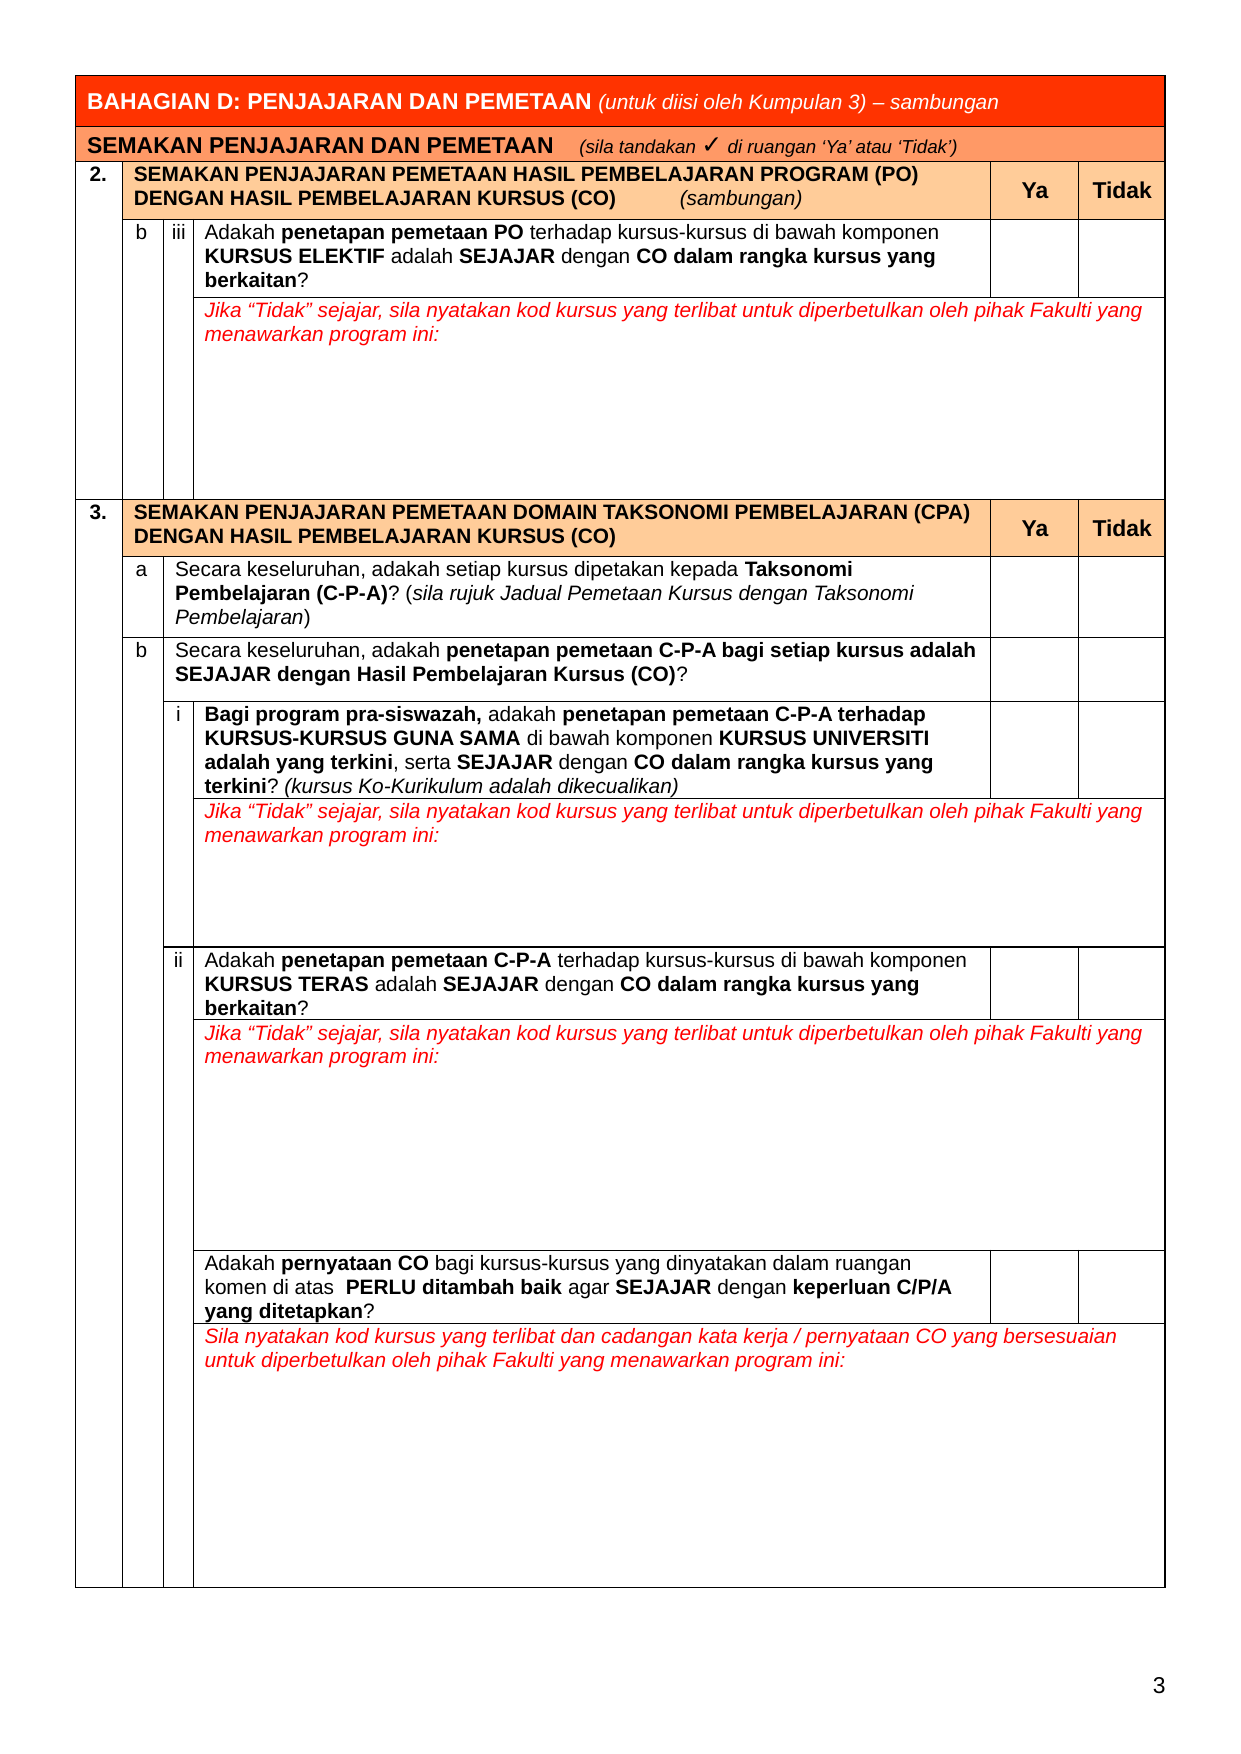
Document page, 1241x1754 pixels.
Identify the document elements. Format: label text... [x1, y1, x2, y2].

table_header BAHAGIAN D: PENJAJARAN DAN PEMETAAN (untuk diisi oleh Kumpulan 3) – sambungan [76, 76, 1164, 126]
table_cell Adakah penetapan pemetaan C-P-A terhadap kursus-kursus di bawah komponen KURSUS TERAS adalah SEJAJAR dengan CO dalam rangka kursus yang berkaitan? [194, 948, 990, 1019]
table_cell [991, 1251, 1078, 1323]
table_cell Secara keseluruhan, adakah penetapan pemetaan C-P-A bagi setiap kursus adalah SEJAJAR dengan Hasil Pembelajaran Kursus (CO)? [164, 638, 990, 701]
table_cell [1079, 702, 1164, 798]
table_cell [991, 557, 1078, 637]
table_cell Secara keseluruhan, adakah setiap kursus dipetakan kepada Taksonomi Pembelajaran (C-P-A)? (sila rujuk Jadual Pemetaan Kursus dengan Taksonomi Pembelajaran) [164, 557, 990, 637]
table_cell [991, 638, 1078, 701]
table_cell Jika “Tidak” sejajar, sila nyatakan kod kursus yang terlibat untuk diperbetulkan oleh pihak Fakulti yang menawarkan program ini: [194, 799, 1164, 946]
table_cell Bagi program pra-siswazah, adakah penetapan pemetaan C-P-A terhadap KURSUS-KURSUS GUNA SAMA di bawah komponen KURSUS UNIVERSITI adalah yang terkini, serta SEJAJAR dengan CO dalam rangka kursus yang terkini? (kursus Ko-Kurikulum adalah dikecualikan) [194, 702, 990, 798]
table_cell [991, 702, 1078, 798]
table_cell SEMAKAN PENJAJARAN DAN PEMETAAN (sila tandakan ✓ di ruangan ‘Ya’ atau ‘Tidak’) [76, 127, 1164, 161]
table_cell b [123, 638, 163, 1587]
table_cell iii [164, 220, 193, 499]
table_cell SEMAKAN PENJAJARAN PEMETAAN HASIL PEMBELAJARAN PROGRAM (PO) DENGAN HASIL PEMBELAJARAN KURSUS (CO) (sambungan) [123, 162, 990, 219]
table_cell Ya [991, 162, 1078, 219]
table_cell [991, 220, 1078, 297]
table_cell ii [164, 948, 193, 1587]
table_cell [1079, 638, 1164, 701]
table_cell [1079, 1251, 1164, 1323]
table_cell Tidak [1079, 500, 1164, 556]
table_cell Adakah penetapan pemetaan PO terhadap kursus-kursus di bawah komponen KURSUS ELEKTIF adalah SEJAJAR dengan CO dalam rangka kursus yang berkaitan? [194, 220, 990, 297]
table_cell Ya [991, 500, 1078, 556]
table_cell [1079, 557, 1164, 637]
table_cell [1079, 220, 1164, 297]
table_cell a [123, 557, 163, 637]
table_cell Tidak [1079, 162, 1164, 219]
table_cell [1079, 948, 1164, 1019]
table_cell Sila nyatakan kod kursus yang terlibat dan cadangan kata kerja / pernyataan CO yang bersesuaian untuk diperbetulkan oleh pihak Fakulti yang menawarkan program ini: [194, 1324, 1164, 1587]
table_cell i [164, 702, 193, 946]
table_cell 2. [76, 162, 122, 499]
table_cell 3. [76, 500, 122, 1587]
table_cell Jika “Tidak” sejajar, sila nyatakan kod kursus yang terlibat untuk diperbetulkan oleh pihak Fakulti yang menawarkan program ini: [194, 1020, 1164, 1249]
table_cell [991, 948, 1078, 1019]
table_cell SEMAKAN PENJAJARAN PEMETAAN DOMAIN TAKSONOMI PEMBELAJARAN (CPA) DENGAN HASIL PEMBELAJARAN KURSUS (CO) [123, 500, 990, 556]
table_cell b [123, 220, 163, 499]
table_cell Jika “Tidak” sejajar, sila nyatakan kod kursus yang terlibat untuk diperbetulkan oleh pihak Fakulti yang menawarkan program ini: [194, 298, 1164, 499]
